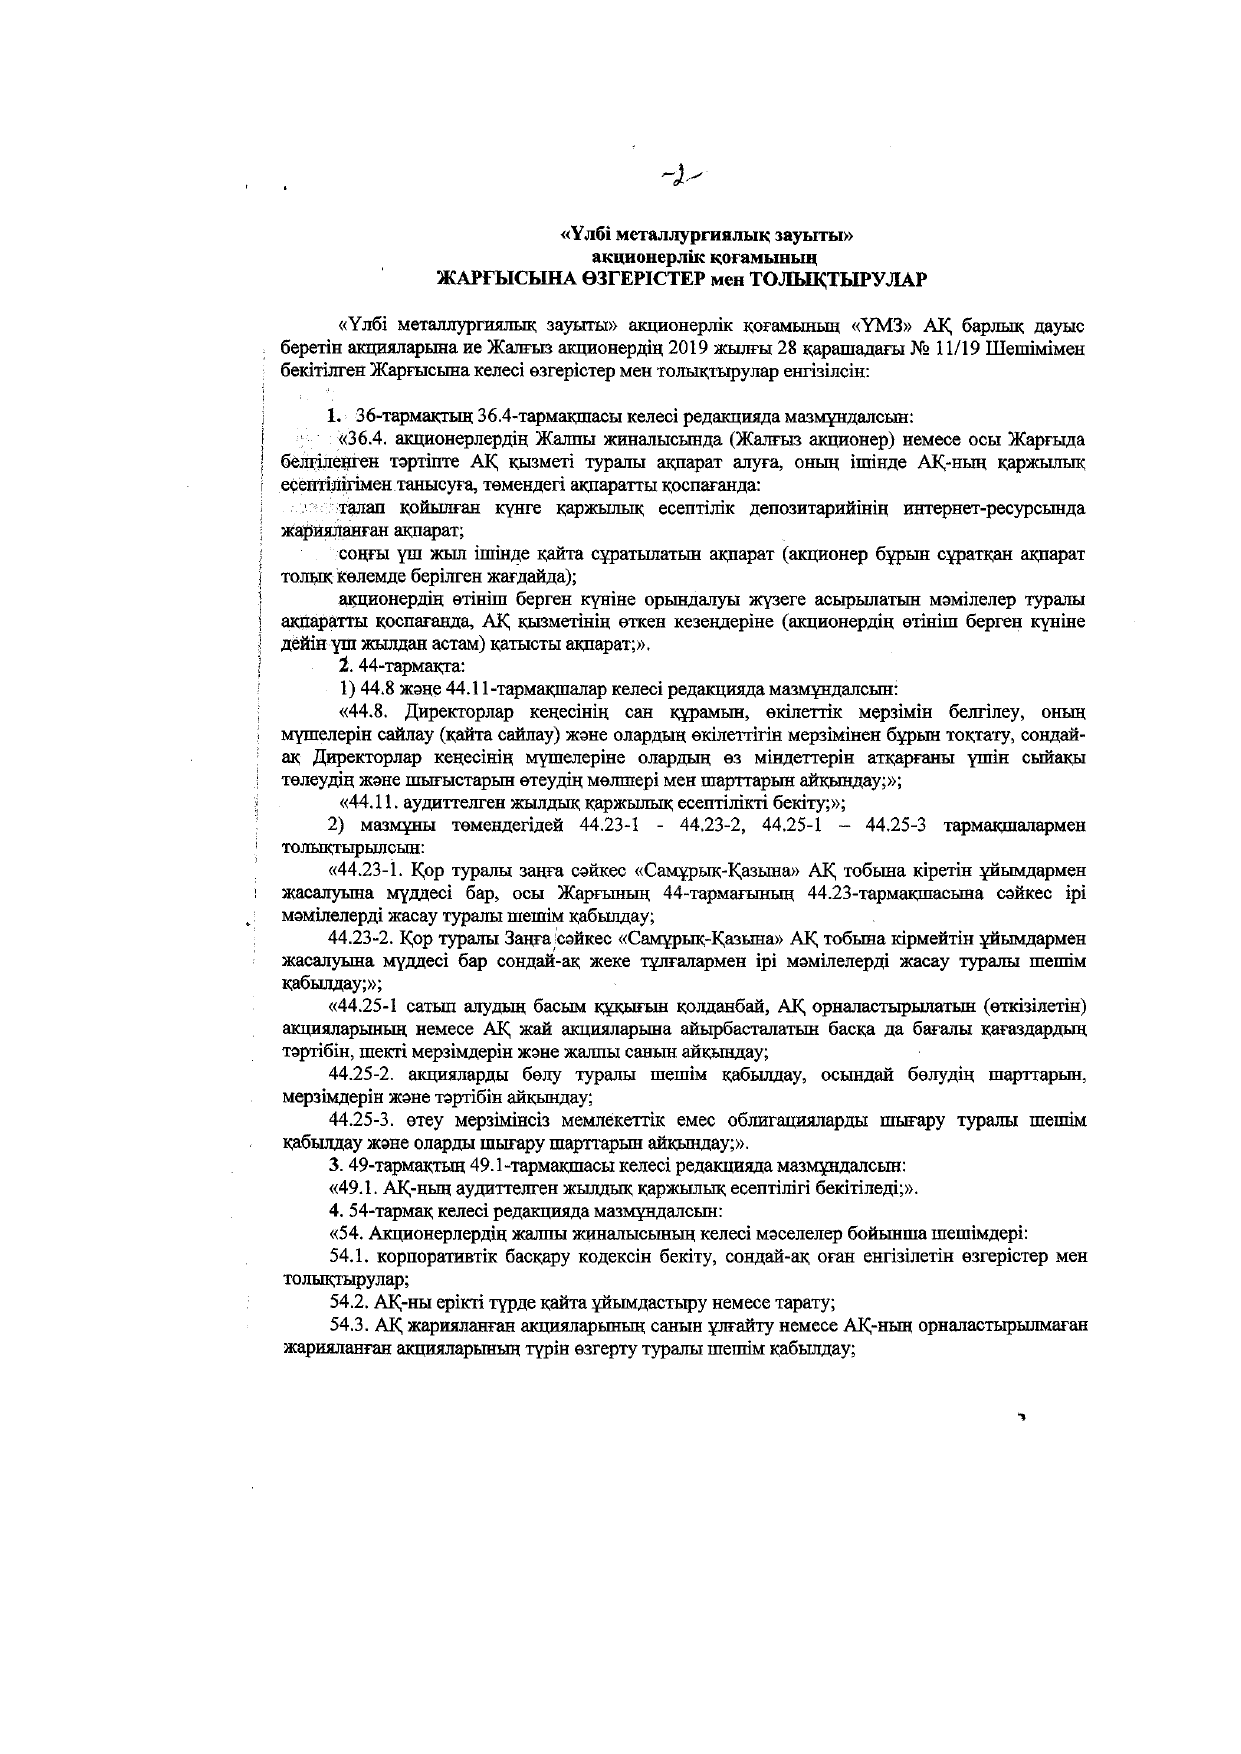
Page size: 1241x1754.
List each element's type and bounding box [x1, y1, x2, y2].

picture [177, 118, 1152, 1497]
